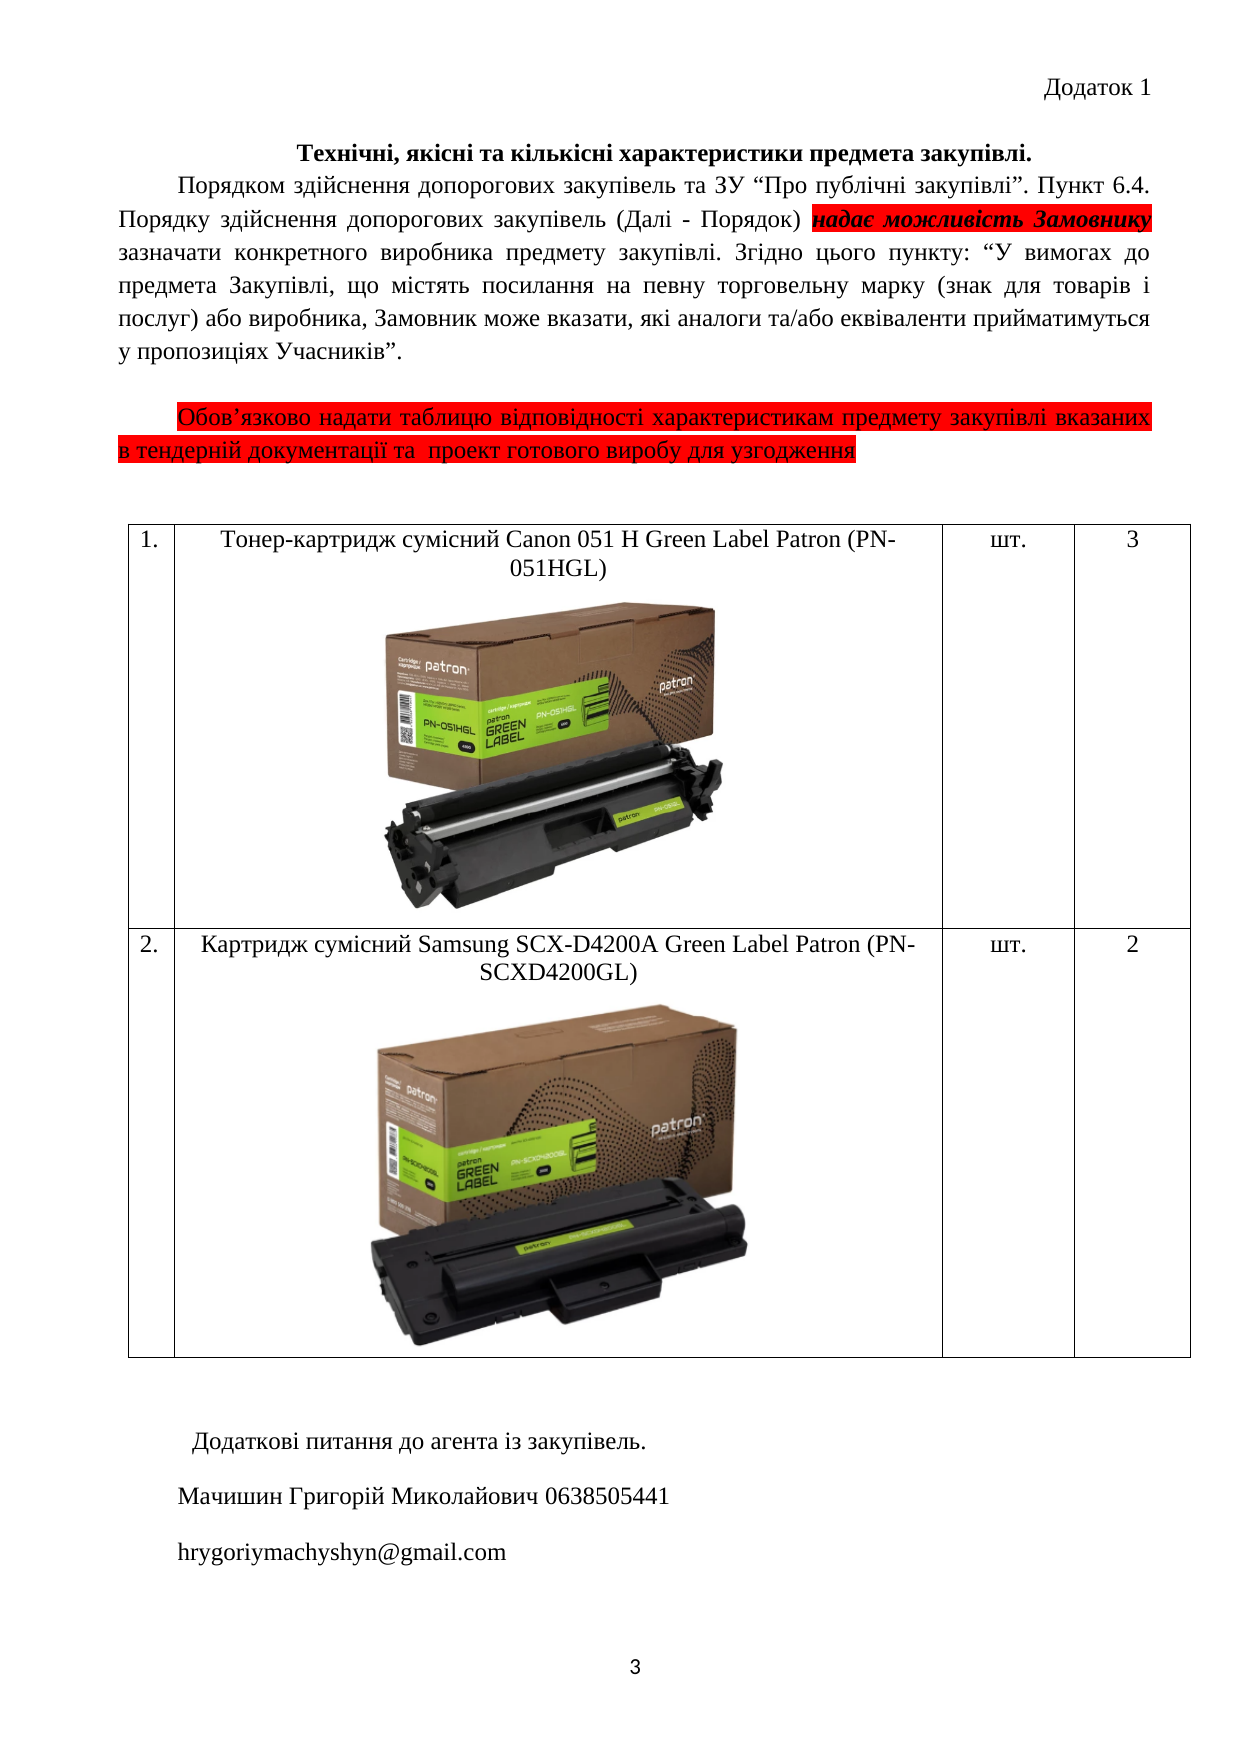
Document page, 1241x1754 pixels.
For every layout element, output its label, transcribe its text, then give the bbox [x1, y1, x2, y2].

table_header 3 [1075, 525, 1190, 928]
table_cell 2 [1075, 929, 1190, 1357]
list Порядком здійснення допорогових закупівель та ЗУ “Про публічні закупівлі”. Пункт 6.4. Порядку здійснення допорогових закупівель (Далі - Порядок) надає можливість Замовнику зазначати конкретного виробника предмету закупівлі. Згідно цього пункту: “У вимогах до предмета Закупівлі, що містять посилання на певну торговельну марку (знак для товарів і послуг) або виробника, Замовник може вказати, які аналоги та/або еквіваленти прийматимуться у пропозиціях Учасників”. [118, 171, 1152, 364]
list Технічні, якісні та кількісні характеристики предмета закупівлі. [118, 138, 1152, 166]
table_header [129, 525, 174, 928]
table_header Тонер-картридж сумісний Canon 051 H Green Label Patron (PN-051HGL) [175, 525, 942, 928]
table_cell шт. [943, 929, 1074, 1357]
text Мачишин Григорій Миколайович 0638505441 [118, 1481, 1152, 1510]
table_cell [129, 929, 174, 1357]
picture [380, 582, 736, 928]
picture [355, 986, 761, 1357]
text hrygoriymachyshyn@gmail.com [118, 1537, 1152, 1566]
list Обов’язково надати таблицю відповідності характеристикам предмету закупівлі вказаних в тендерній документації та проект готового виробу для узгодження [118, 402, 1152, 463]
text Додаткові питання до агента із закупівель. [118, 1426, 1152, 1454]
table_header шт. [943, 525, 1074, 928]
list Додаток 1 [118, 72, 1152, 100]
table_cell Картридж сумісний Samsung SCX-D4200A Green Label Patron (PN-SCXD4200GL) [175, 929, 942, 1357]
